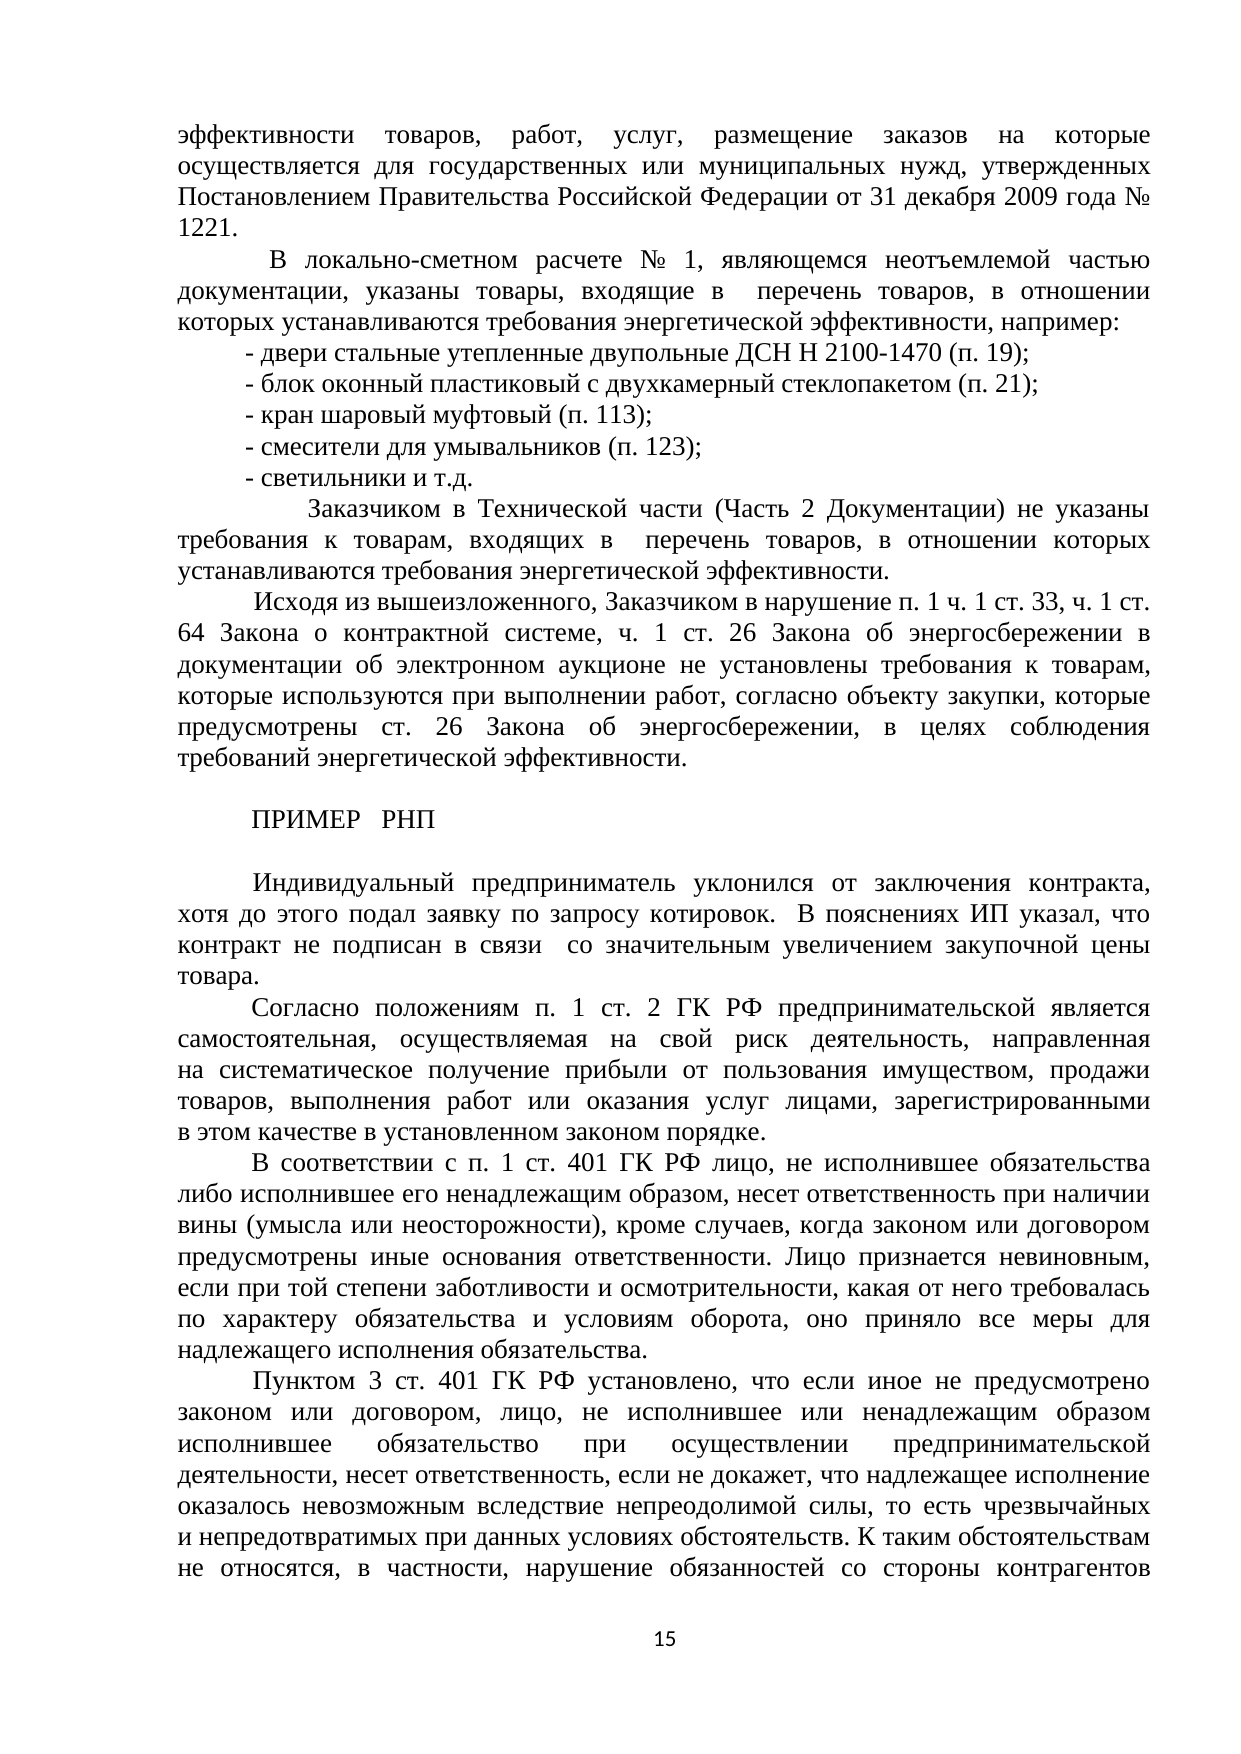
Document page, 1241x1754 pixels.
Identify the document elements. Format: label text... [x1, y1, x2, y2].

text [177, 1364, 1152, 1582]
text В локально-сметном расчете № 1, являющемся неотъемлемой частью документации, указаны товары, входящие в перечень товаров, в отношении которых устанавливаются требования энергетической эффективности, например: [177, 243, 1152, 336]
text Согласно положениям п. 1 ст. 2 ГК РФ предпринимательской является самостоятельная, осуществляемая на свой риск деятельность, направленная на систематическое получение прибыли от пользования имуществом, продажи товаров, выполнения работ или оказания услуг лицами, зарегистрированными в этом качестве в установленном законом порядке. [177, 991, 1152, 1146]
text - кран шаровый муфтовый (п. 113); [177, 398, 1152, 430]
text ПРИМЕР РНП [177, 803, 1152, 835]
text В соответствии с п. 1 ст. 401 ГК РФ лицо, не исполнившее обязательства либо исполнившее его ненадлежащим образом, несет ответственность при наличии вины (умысла или неосторожности), кроме случаев, когда законом или договором предусмотрены иные основания ответственности. Лицо признается невиновным, если при той степени заботливости и осмотрительности, какая от него требовалась по характеру обязательства и условиям оборота, оно приняло все меры для надлежащего исполнения обязательства. [177, 1146, 1152, 1364]
text - двери стальные утепленные двупольные ДСН Н 2100-1470 (п. 19); [177, 336, 1152, 367]
text Индивидуальный предприниматель уклонился от заключения контракта, хотя до этого подал заявку по запросу котировок. В пояснениях ИП указал, что контракт не подписан в связи со значительным увеличением закупочной цены товара. [177, 866, 1152, 991]
text - блок оконный пластиковый с двухкамерный стеклопакетом (п. 21); [177, 367, 1152, 398]
text Заказчиком в Технической части (Часть 2 Документации) не указаны требования к товарам, входящих в перечень товаров, в отношении которых устанавливаются требования энергетической эффективности. [177, 492, 1152, 585]
text - светильники и т.д. [177, 461, 1152, 492]
text Исходя из вышеизложенного, Заказчиком в нарушение п. 1 ч. 1 ст. 33, ч. 1 ст. 64 Закона о контрактной системе, ч. 1 ст. 26 Закона об энергосбережении в документации об электронном аукционе не установлены требования к товарам, которые используются при выполнении работ, согласно объекту закупки, которые предусмотрены ст. 26 Закона об энергосбережении, в целях соблюдения требований энергетической эффективности. [177, 585, 1152, 772]
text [177, 118, 1152, 243]
text - смесители для умывальников (п. 123); [177, 430, 1152, 461]
